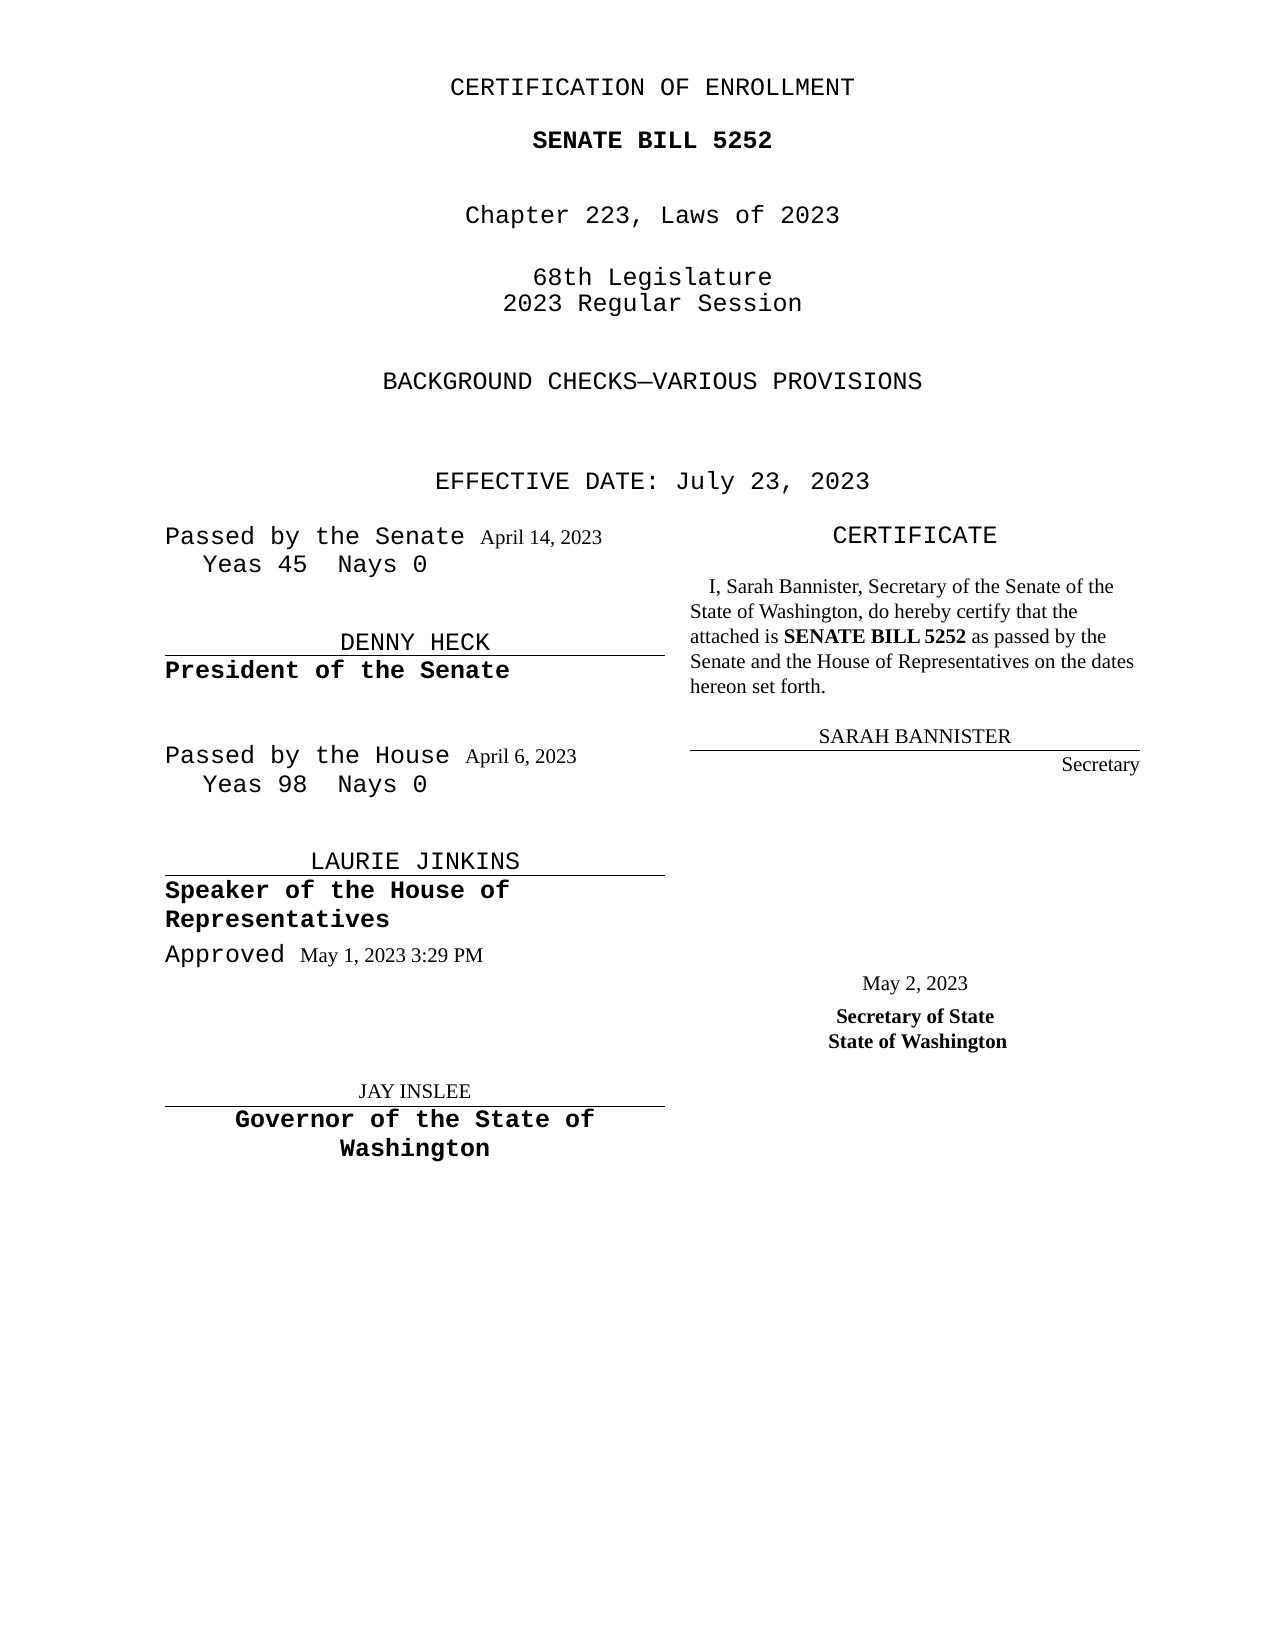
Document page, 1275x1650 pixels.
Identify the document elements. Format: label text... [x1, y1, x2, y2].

table_cell Secretary of State State of Washington [678, 1000, 1152, 1168]
text Chapter 223, Laws of 2023 [135, 203, 1170, 228]
text CERTIFICATION OF ENROLLMENT [135, 75, 1170, 103]
text 68th Legislature [135, 266, 1170, 291]
table_header Passed by the Senate April 14, 2023 Yeas 45 Nays 0 DENNY HECK President of the Senate Passed by the House April 6, 2023 Yeas 98 Nays 0 LAURIE JINKINS Speaker of the House of Representatives [153, 519, 677, 939]
text EFFECTIVE DATE: July 23, 2023 [135, 469, 1170, 494]
text 2023 Regular Session [135, 291, 1170, 319]
text BACKGROUND CHECKS—VARIOUS PROVISIONS [135, 369, 1170, 394]
table_cell May 2, 2023 [678, 939, 1152, 999]
table_header CERTIFICATE I, Sarah Bannister, Secretary of the Senate of the State of Washington, do hereby certify that the attached is SENATE BILL 5252 as passed by the Senate and the House of Representatives on the dates hereon set forth. SARAH BANNISTER Secretary [678, 519, 1152, 939]
table_cell JAY INSLEE Governor of the State of Washington [153, 1000, 677, 1168]
text SENATE BILL 5252 [135, 128, 1170, 153]
table_cell Approved May 1, 2023 3:29 PM [153, 939, 677, 999]
